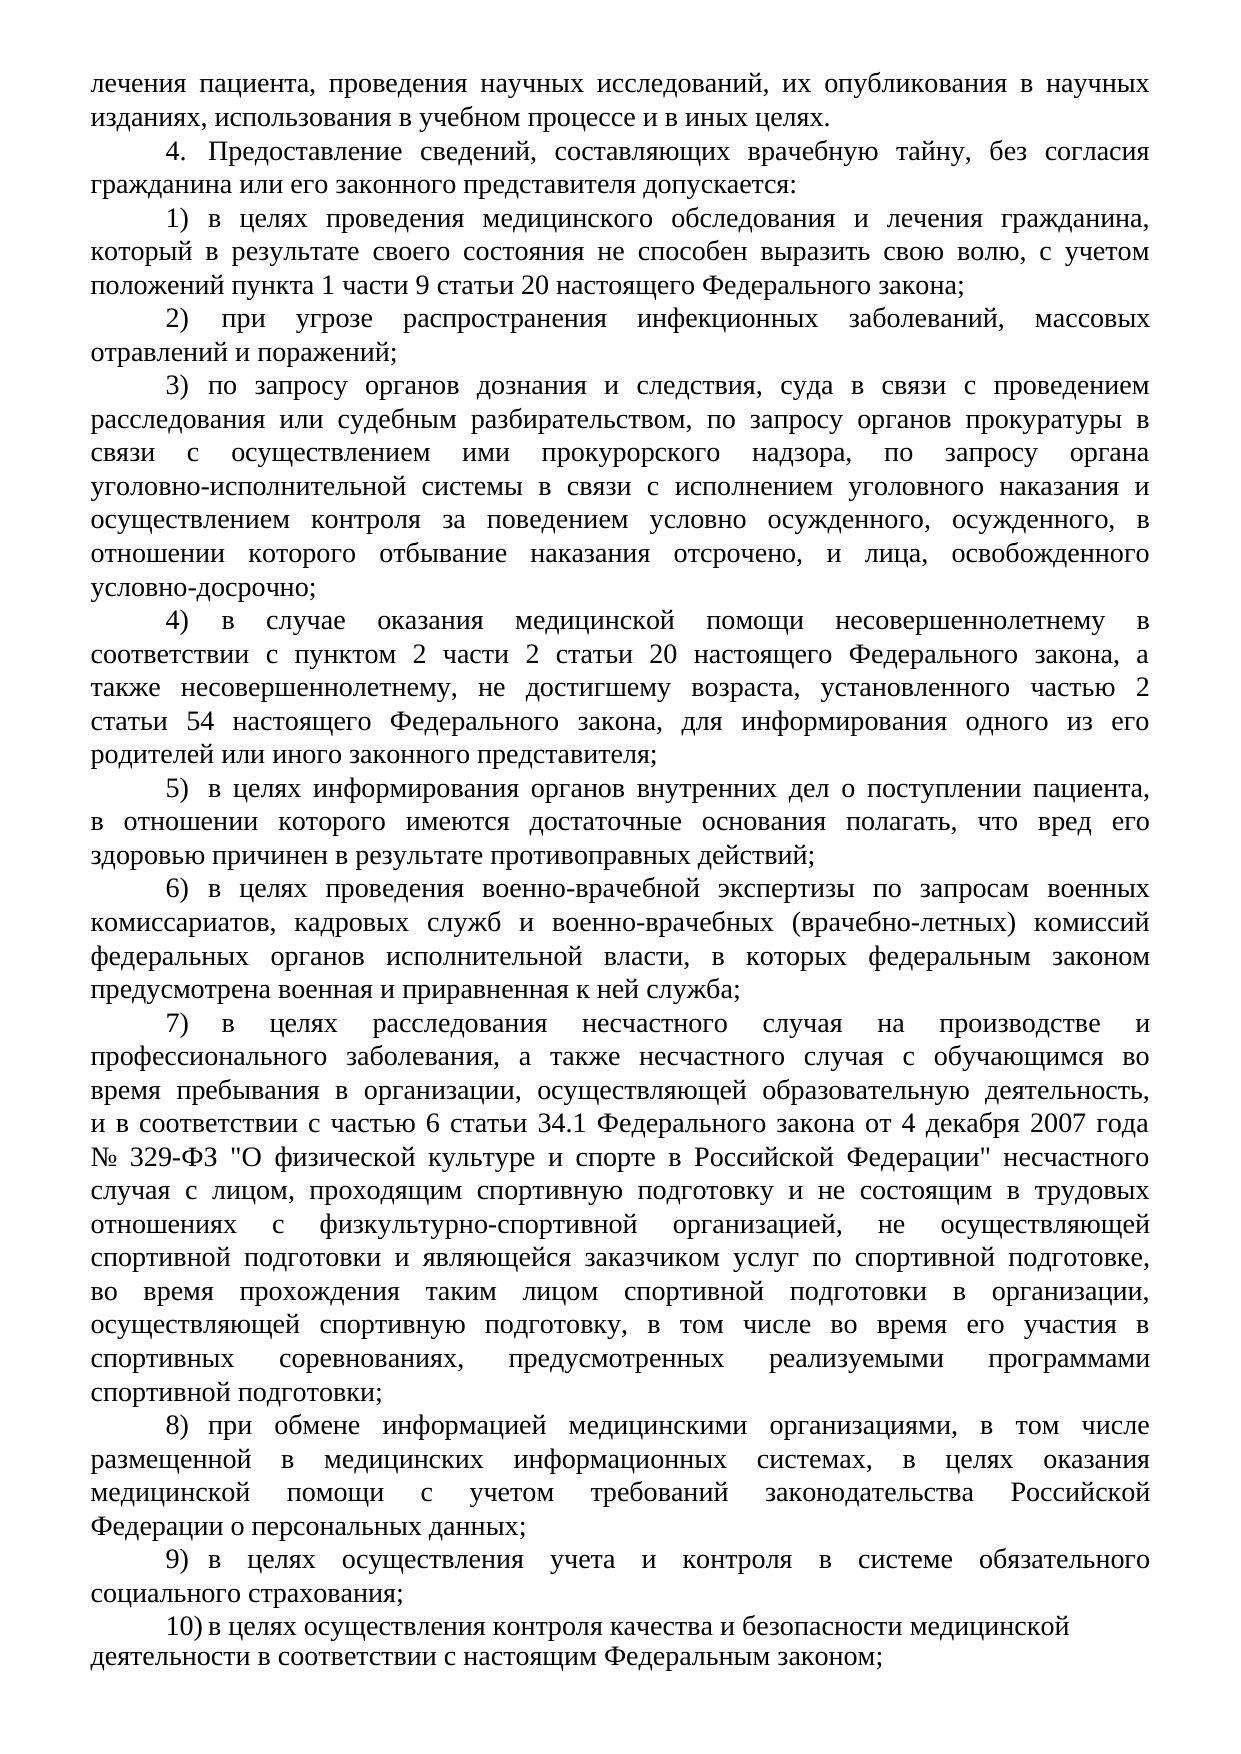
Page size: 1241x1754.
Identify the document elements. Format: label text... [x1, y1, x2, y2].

list в целях проведения военно-врачебной экспертизы по запросам военных комиссариатов, кадровых служб и военно-врачебных (врачебно-летных) комиссий федеральных органов исполнительной власти, в которых федеральным законом предусмотрена военная и приравненная к ней служба; [90, 871, 1151, 1005]
list в случае оказания медицинской помощи несовершеннолетнему в соответствии с пунктом 2 части 2 статьи 20 настоящего Федерального закона, а также несовершеннолетнему, не достигшему возраста, установленного частью 2 статьи 54 настоящего Федерального закона, для информирования одного из его родителей или иного законного представителя; [90, 603, 1151, 771]
list в целях осуществления учета и контроля в системе обязательного социального страхования; [90, 1542, 1151, 1609]
list по запросу органов дознания и следствия, суда в связи с проведением расследования или судебным разбирательством, по запросу органов прокуратуры в связи с осуществлением ими прокурорского надзора, по запросу органа уголовно-исполнительной системы в связи с исполнением уголовного наказания и осуществлением контроля за поведением условно осужденного, осужденного, в отношении которого отбывание наказания отсрочено, и лица, освобожденного условно-досрочно; [90, 368, 1151, 603]
list в целях осуществления контроля качества и безопасности медицинской [90, 1609, 1153, 1643]
list в целях расследования несчастного случая на производстве и профессионального заболевания, а также несчастного случая с обучающимся во время пребывания в организации, осуществляющей образовательную деятельность, и в соответствии с частью 6 статьи 34.1 Федерального закона от 4 декабря 2007 года № 329-ФЗ "О физической культуре и спорте в Российской Федерации" несчастного случая с лицом, проходящим спортивную подготовку и не состоящим в трудовых отношениях с физкультурно-спортивной организацией, не осуществляющей спортивной подготовки и являющейся заказчиком услуг по спортивной подготовке, во время прохождения таким лицом спортивной подготовки в организации, осуществляющей спортивную подготовку, в том числе во время его участия в спортивных соревнованиях, предусмотренных реализуемыми программами спортивной подготовки; [90, 1005, 1151, 1408]
list в целях проведения медицинского обследования и лечения гражданина, который в результате своего состояния не способен выразить свою волю, с учетом положений пункта 1 части 9 статьи 20 настоящего Федерального закона; [90, 200, 1151, 301]
list при обмене информацией медицинскими организациями, в том числе размещенной в медицинских информационных системах, в целях оказания медицинской помощи с учетом требований законодательства Российской Федерации о персональных данных; [90, 1408, 1151, 1542]
list Предоставление сведений, составляющих врачебную тайну, без согласия гражданина или его законного представителя допускается: [90, 133, 1151, 200]
text деятельности в соответствии с настоящим Федеральным законом; [90, 1643, 1153, 1671]
list в целях информирования органов внутренних дел о поступлении пациента, в отношении которого имеются достаточные основания полагать, что вред его здоровью причинен в результате противоправных действий; [90, 771, 1151, 871]
list при угрозе распространения инфекционных заболеваний, массовых отравлений и поражений; [90, 301, 1151, 368]
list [90, 66, 1151, 133]
